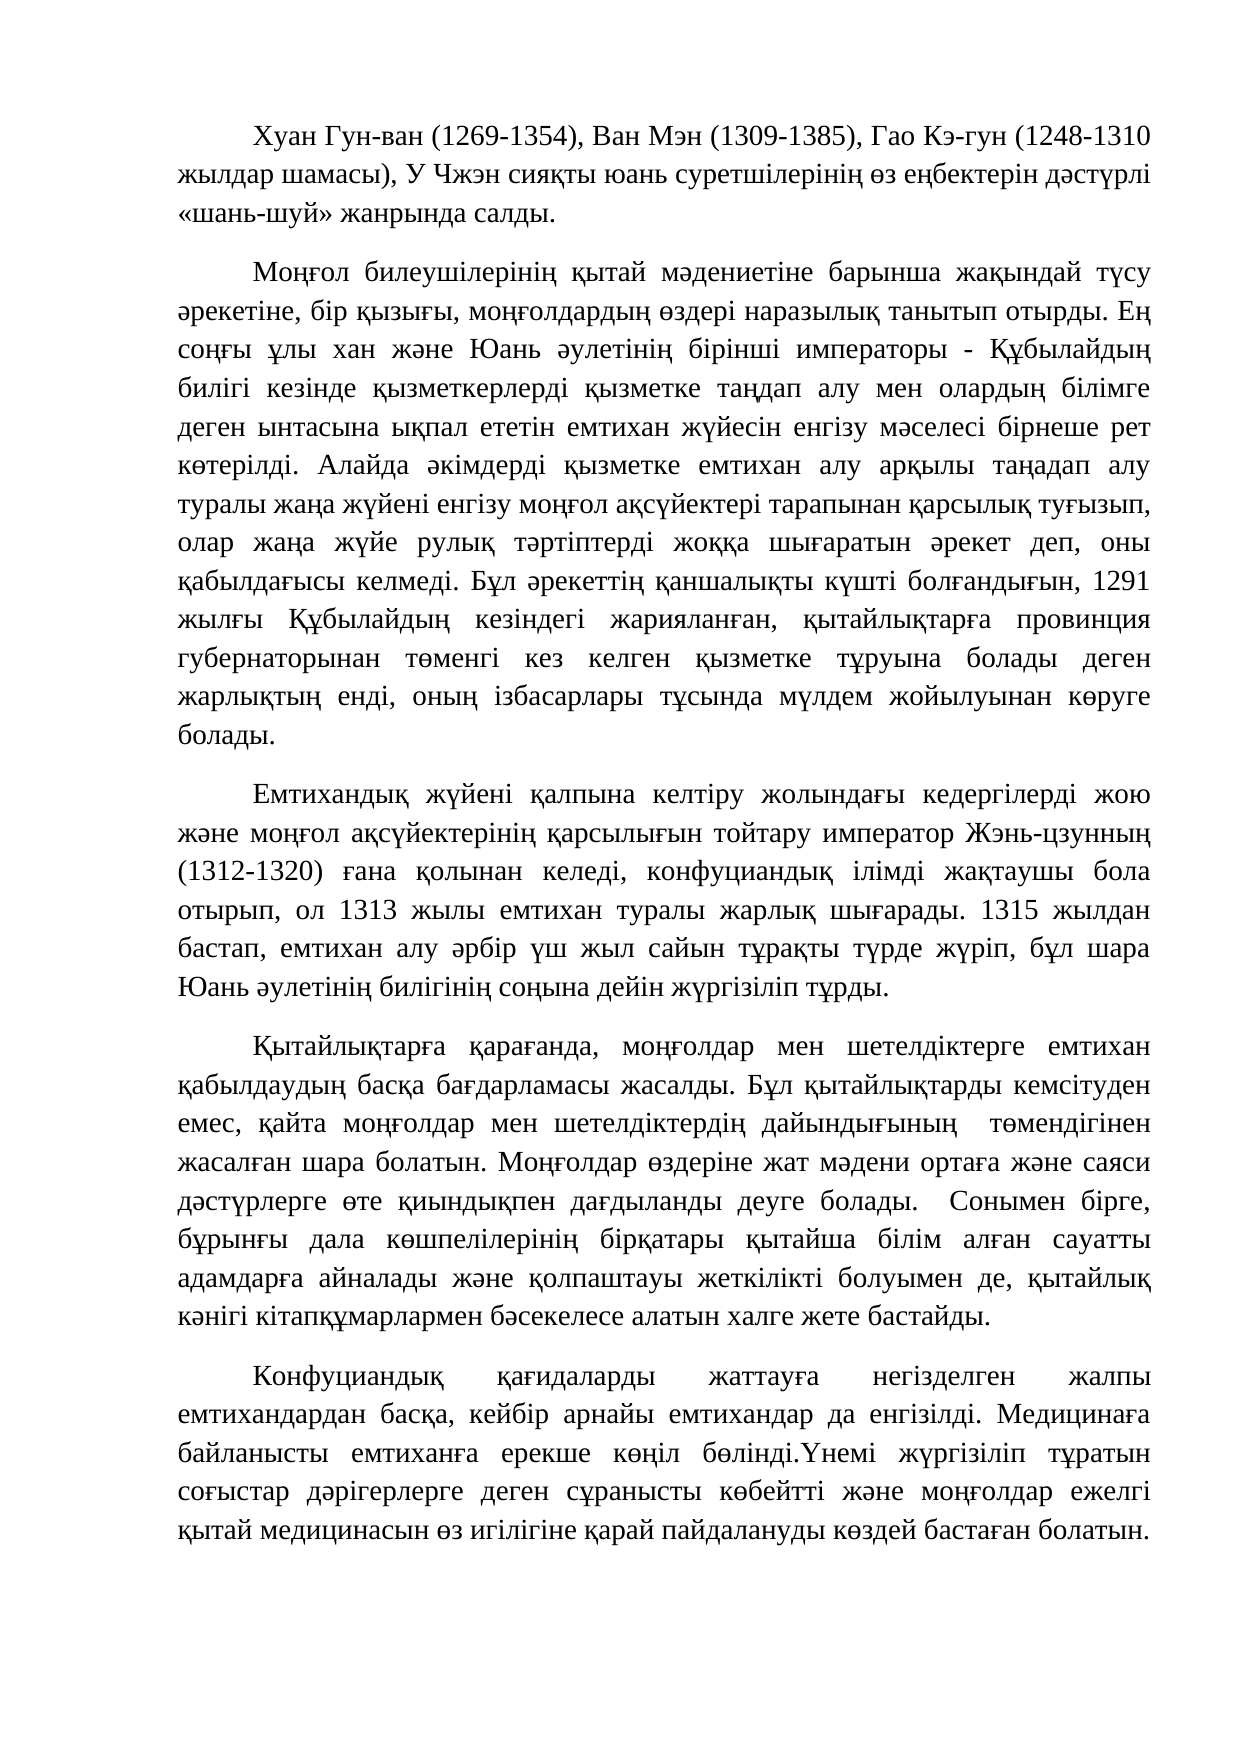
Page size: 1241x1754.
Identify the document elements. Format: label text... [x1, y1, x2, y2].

text Моңғол билеушілерінің қытай мәдениетіне барынша жақындай түсу әрекетіне, бір қызығы, моңғолдардың өздері наразылық танытып отырды. Ең соңғы ұлы хан және Юань әулетінің бірінші императоры - Құбылайдың билігі кезінде қызметкерлерді қызметке таңдап алу мен олардың білімге деген ынтасына ықпал ететін емтихан жүйесін енгізу мәселесі бірнеше рет көтерілді. Алайда әкімдерді қызметке емтихан алу арқылы таңадап алу туралы жаңа жүйені енгізу моңғол ақсүйектері тарапынан қарсылық туғызып, олар жаңа жүйе рулық тәртіптерді жоққа шығаратын әрекет деп, оны қабылдағысы келмеді. Бұл әрекеттің қаншалықты күшті болғандығын, 1291 жылғы Құбылайдың кезіндегі жарияланған, қытайлықтарға провинция губернаторынан төменгі кез келген қызметке тұруына болады деген жарлықтың енді, оның ізбасарлары тұсында мүлдем жойылуынан көруге болады. [177, 254, 1152, 751]
text Хуан Гун-ван (1269-1354), Ван Мэн (1309-1385), Гао Кэ-гун (1248-1310 жылдар шамасы), У Чжэн сияқты юань суретшілерінің өз еңбектерін дәстүрлі «шань-шуй» жанрында салды. [177, 118, 1152, 229]
text Қытайлықтарға қарағанда, моңғолдар мен шетелдіктерге емтихан қабылдаудың басқа бағдарламасы жасалды. Бұл қытайлықтарды кемсітуден емес, қайта моңғолдар мен шетелдіктердің дайындығының төмендігінен жасалған шара болатын. Моңғолдар өздеріне жат мәдени ортаға және саяси дәстүрлерге өте қиындықпен дағдыланды деуге болады. Сонымен бірге, бұрынғы дала көшпелілерінің бірқатары қытайша білім алған сауатты адамдарға айналады және қолпаштауы жеткілікті болуымен де, қытайлық кәнігі кітапқұмарлармен бәсекелесе алатын халге жете бастайды. [177, 1028, 1152, 1332]
text Емтихандық жүйені қалпына келтіру жолындағы кедергілерді жою және моңғол ақсүйектерінің қарсылығын тойтару император Жэнь-цзунның (1312-1320) ғана қолынан келеді, конфуциандық ілімді жақтаушы бола отырып, ол 1313 жылы емтихан туралы жарлық шығарады. 1315 жылдан бастап, емтихан алу әрбір үш жыл сайын тұрақты түрде жүріп, бұл шара Юань әулетінің билігінің соңына дейін жүргізіліп тұрды. [177, 776, 1152, 1003]
text Конфуциандық қағидаларды жаттауға негізделген жалпы емтихандардан басқа, кейбір арнайы емтихандар да енгізілді. Медицинаға байланысты емтиханға ерекше көңіл бөлінді.Үнемі жүргізіліп тұратын соғыстар дәрігерлерге деген сұранысты көбейтті және моңғолдар ежелгі қытай медицинасын өз игілігіне қарай пайдалануды көздей бастаған болатын. [177, 1358, 1152, 1545]
